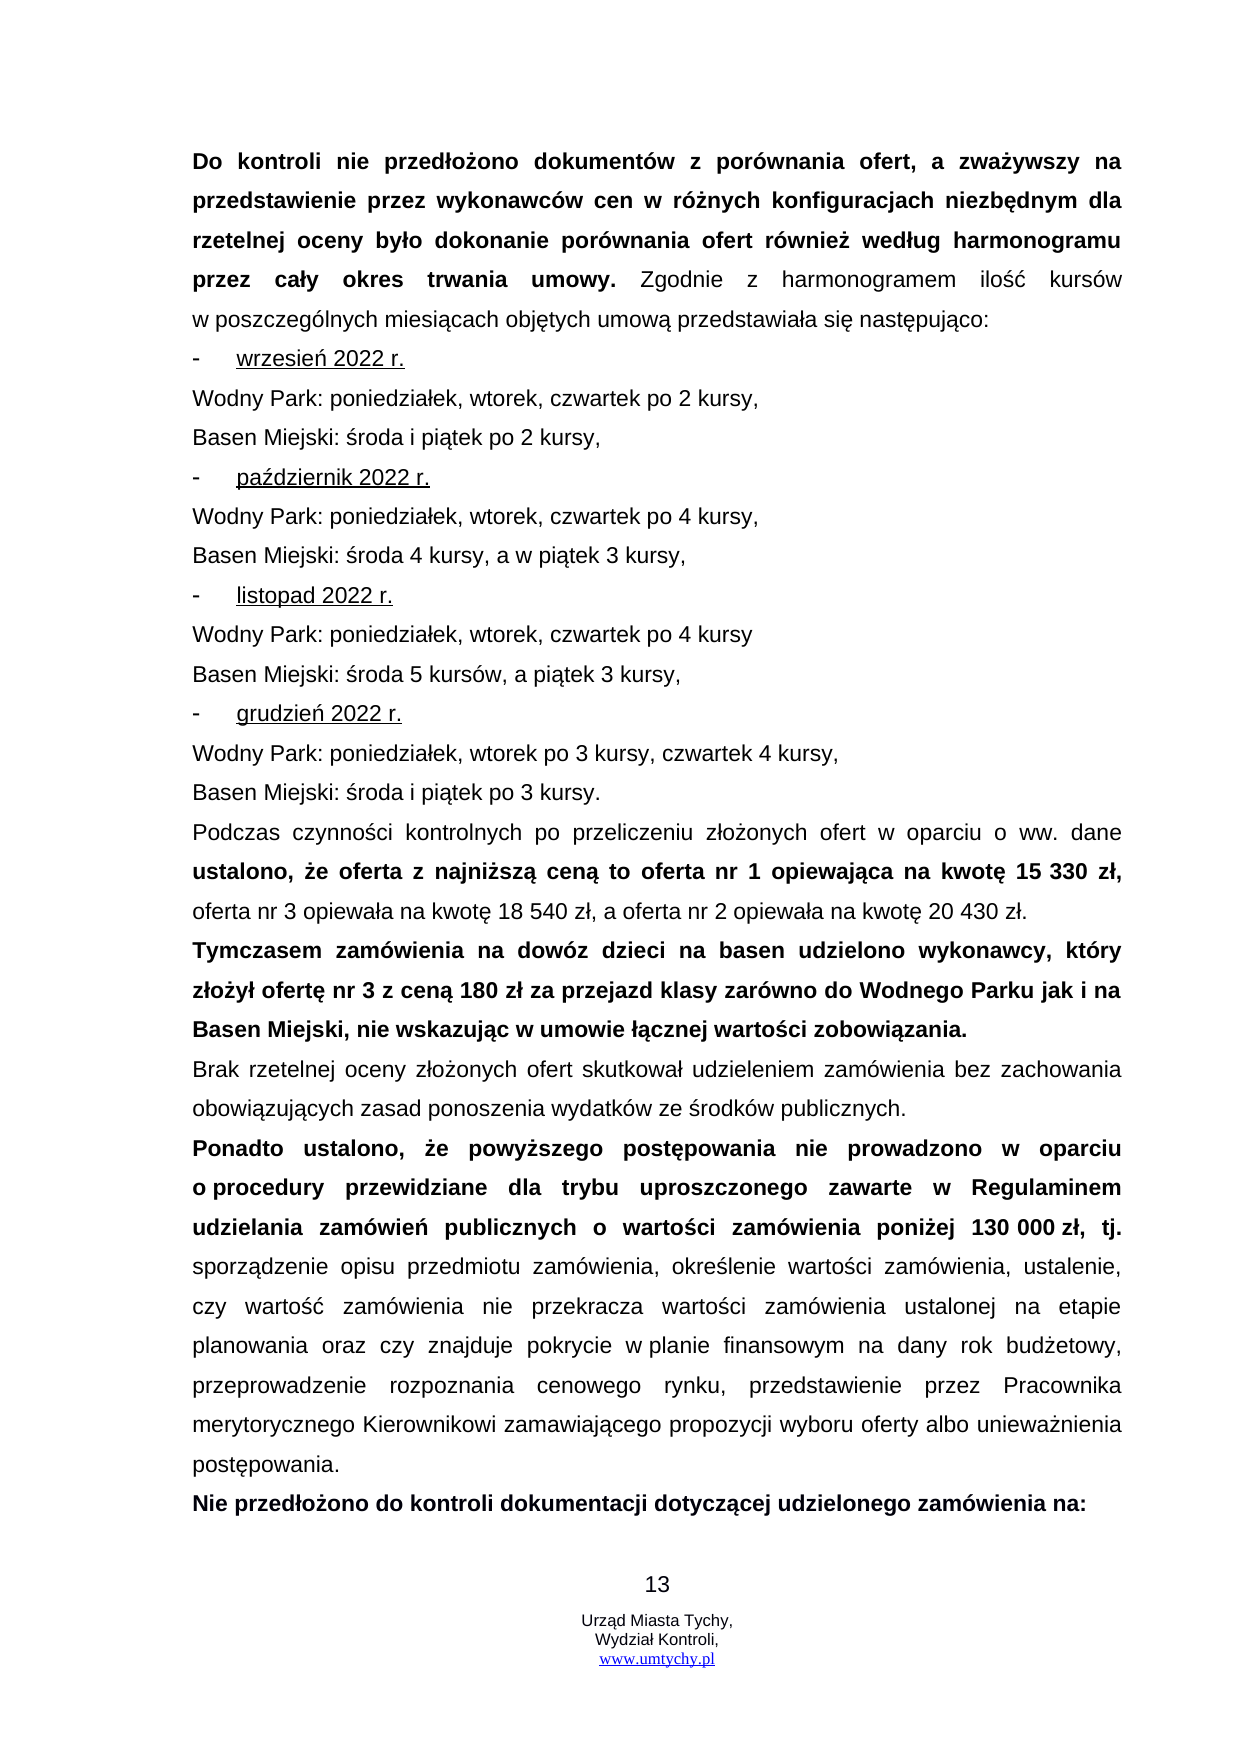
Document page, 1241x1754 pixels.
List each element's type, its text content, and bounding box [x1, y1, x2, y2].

text Nie przedłożono do kontroli dokumentacji dotyczącej udzielonego zamówienia na: [192, 1490, 1122, 1516]
list Wodny Park: poniedziałek, wtorek, czwartek po 2 kursy, [192, 384, 1122, 411]
text Basen Miejski: środa i piątek po 3 kursy. [192, 779, 1122, 806]
list Wodny Park: poniedziałek, wtorek, czwartek po 4 kursy, [192, 503, 1122, 529]
text Wodny Park: poniedziałek, wtorek po 3 kursy, czwartek 4 kursy, [192, 740, 1122, 766]
text Ponadto ustalono, że powyższego postępowania nie prowadzono w oparciu o procedury przewidziane dla trybu uproszczonego zawarte w Regulaminem udzielania zamówień publicznych o wartości zamówienia poniżej 130 000 zł, tj. sporządzenie opisu przedmiotu zamówienia, określenie wartości zamówienia, ustalenie, czy wartość zamówienia nie przekracza wartości zamówienia ustalonej na etapie planowania oraz czy znajduje pokrycie w planie finansowym na dany rok budżetowy, przeprowadzenie rozpoznania cenowego rynku, przedstawienie przez Pracownika merytorycznego Kierownikowi zamawiającego propozycji wyboru oferty albo unieważnienia postępowania. [192, 1135, 1122, 1477]
list Do kontroli nie przedłożono dokumentów z porównania ofert, a zważywszy na przedstawienie przez wykonawców cen w różnych konfiguracjach niezbędnym dla rzetelnej oceny było dokonanie porównania ofert również według harmonogramu przez cały okres trwania umowy. Zgodnie z harmonogramem ilość kursów w poszczególnych miesiącach objętych umową przedstawiała się następująco: [192, 148, 1122, 332]
list wrzesień 2022 r. [192, 345, 1122, 371]
list Basen Miejski: środa i piątek po 2 kursy, [192, 424, 1122, 450]
list Wodny Park: poniedziałek, wtorek, czwartek po 4 kursy [192, 621, 1122, 648]
list listopad 2022 r. [192, 582, 1122, 608]
text Basen Miejski: środa 4 kursy, a w piątek 3 kursy, [192, 542, 1122, 569]
text Tymczasem zamówienia na dowóz dzieci na basen udzielono wykonawcy, który złożył ofertę nr 3 z ceną 180 zł za przejazd klasy zarówno do Wodnego Parku jak i na Basen Miejski, nie wskazując w umowie łącznej wartości zobowiązania. [192, 937, 1122, 1043]
text Podczas czynności kontrolnych po przeliczeniu złożonych ofert w oparciu o ww. dane ustalono, że oferta z najniższą ceną to oferta nr 1 opiewająca na kwotę 15 330 zł, oferta nr 3 opiewała na kwotę 18 540 zł, a oferta nr 2 opiewała na kwotę 20 430 zł. [192, 819, 1122, 924]
text Basen Miejski: środa 5 kursów, a piątek 3 kursy, [192, 661, 1122, 687]
list grudzień 2022 r. [192, 700, 1122, 727]
list październik 2022 r. [192, 463, 1122, 490]
text Brak rzetelnej oceny złożonych ofert skutkował udzieleniem zamówienia bez zachowania obowiązujących zasad ponoszenia wydatków ze środków publicznych. [192, 1056, 1122, 1122]
